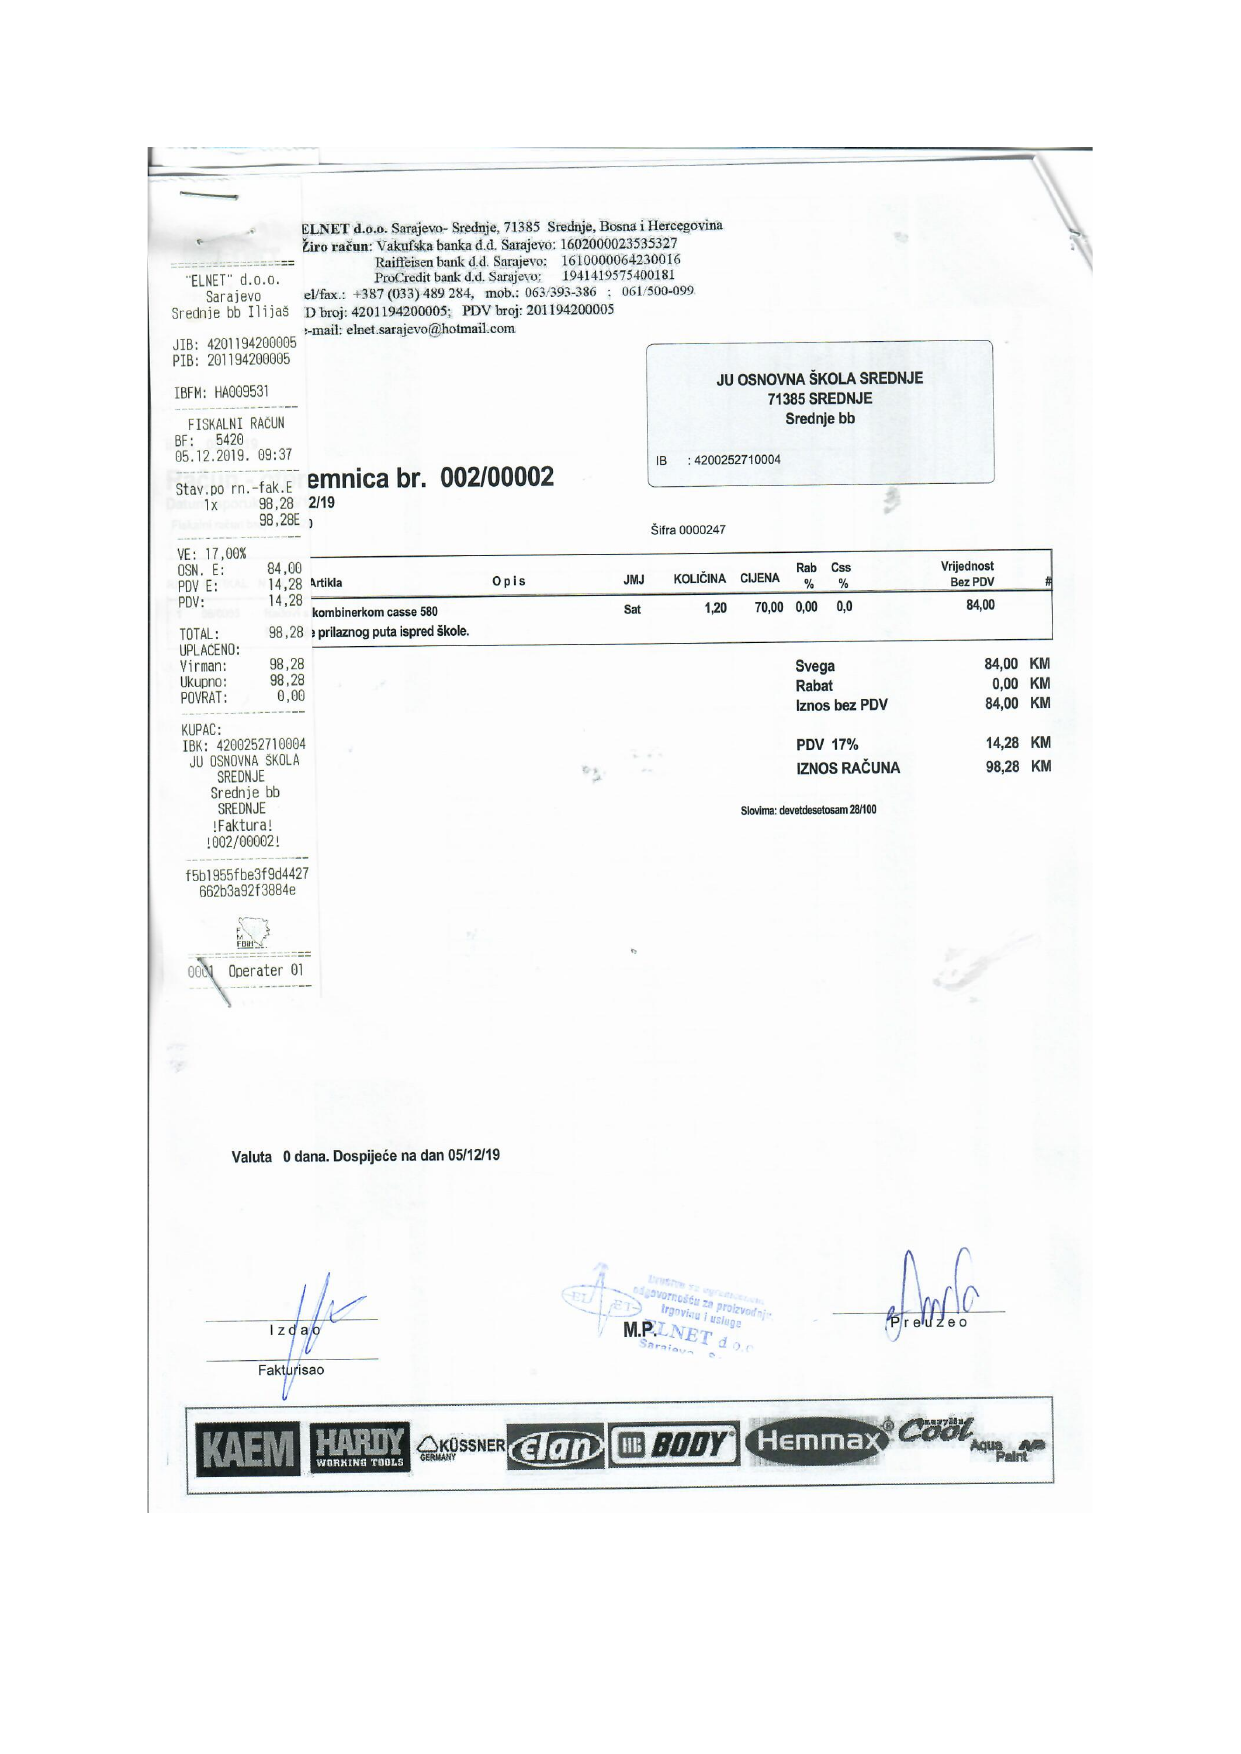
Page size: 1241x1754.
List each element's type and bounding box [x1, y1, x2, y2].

picture [147, 147, 1093, 1513]
